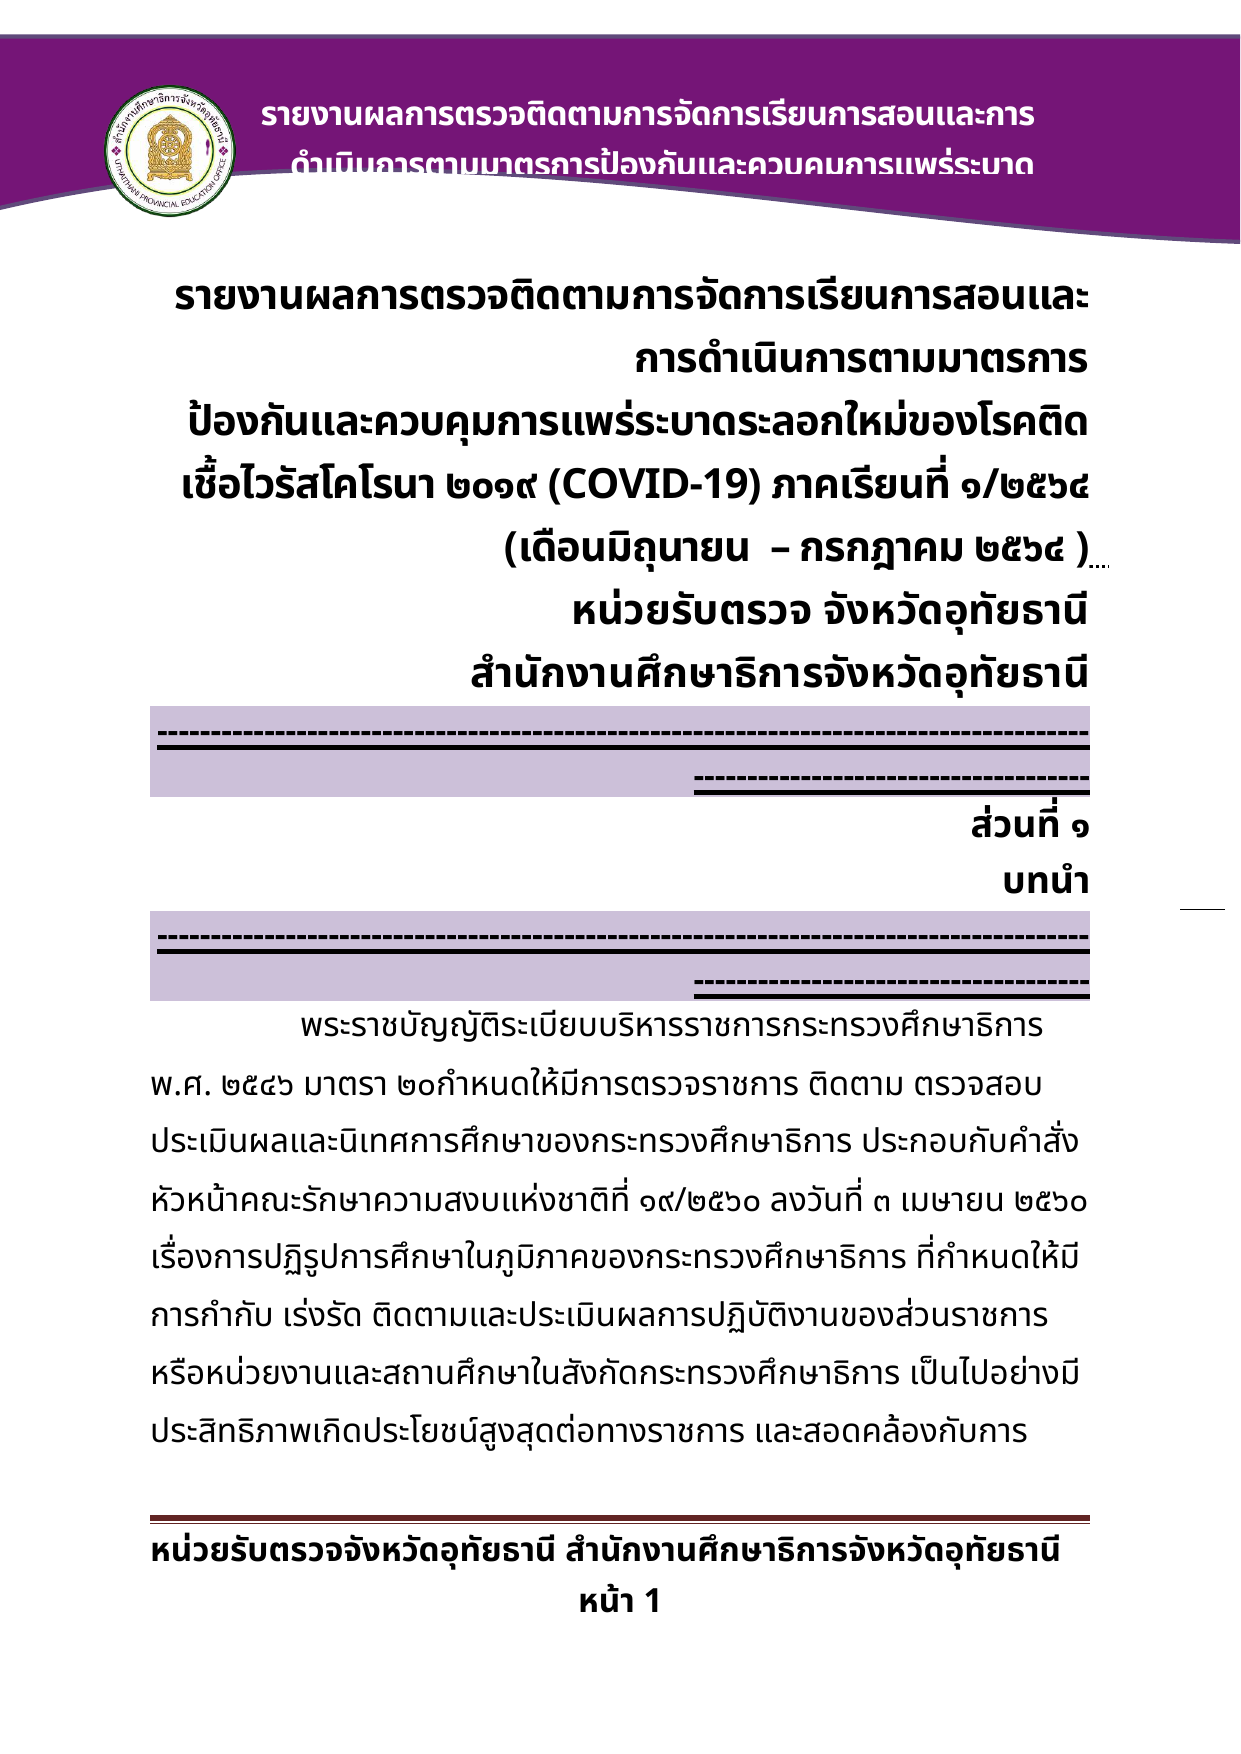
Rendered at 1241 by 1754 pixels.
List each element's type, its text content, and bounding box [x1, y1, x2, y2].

text ส่วนที่ ๑ [150, 797, 1090, 854]
text ป้องกันและควบคุมการแพร่ระบาดระลอกใหม่ของโรคติดเชื้อไวรัสโคโรนา ๒๐๑๙ (COVID-19) ภาคเรียนที่ ๑/๒๕๖๔ (เดือนมิถุนายน – กรกฎาคม ๒๕๖๔ ) [150, 391, 1090, 581]
text หน่วยรับตรวจ จังหวัดอุทัยธานี [150, 581, 1090, 643]
text ---------------------------------------------------------------------------------------------------------------------------- [150, 911, 1090, 1001]
text บทนำ [150, 854, 1090, 911]
text รายงานผลการตรวจติดตามการจัดการเรียนการสอนและการดำเนินการตามมาตรการ [150, 265, 1090, 391]
text ---------------------------------------------------------------------------------------------------------------------------- [150, 706, 1090, 797]
text สำนักงานศึกษาธิการจังหวัดอุทัยธานี [150, 643, 1090, 706]
picture [101, 82, 238, 219]
